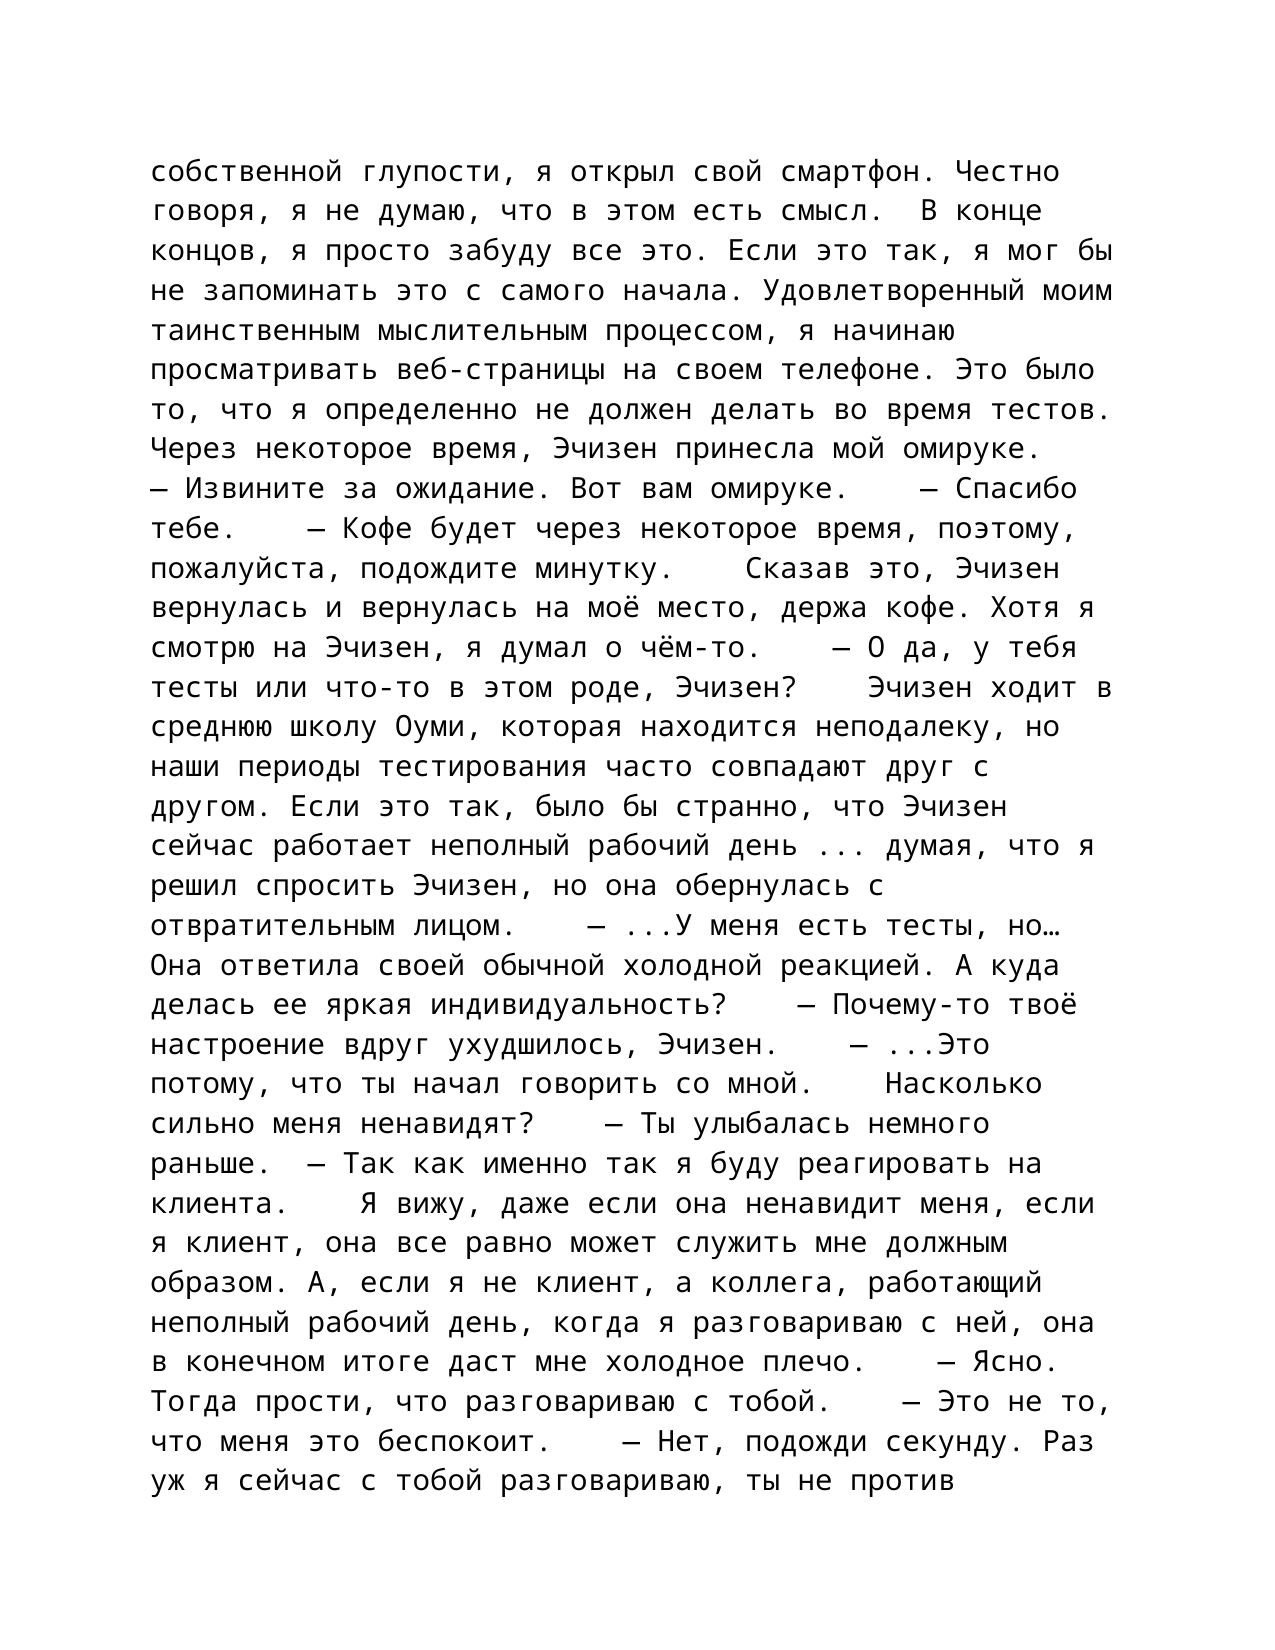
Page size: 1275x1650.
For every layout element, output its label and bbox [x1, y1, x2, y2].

text [150, 150, 1125, 1499]
